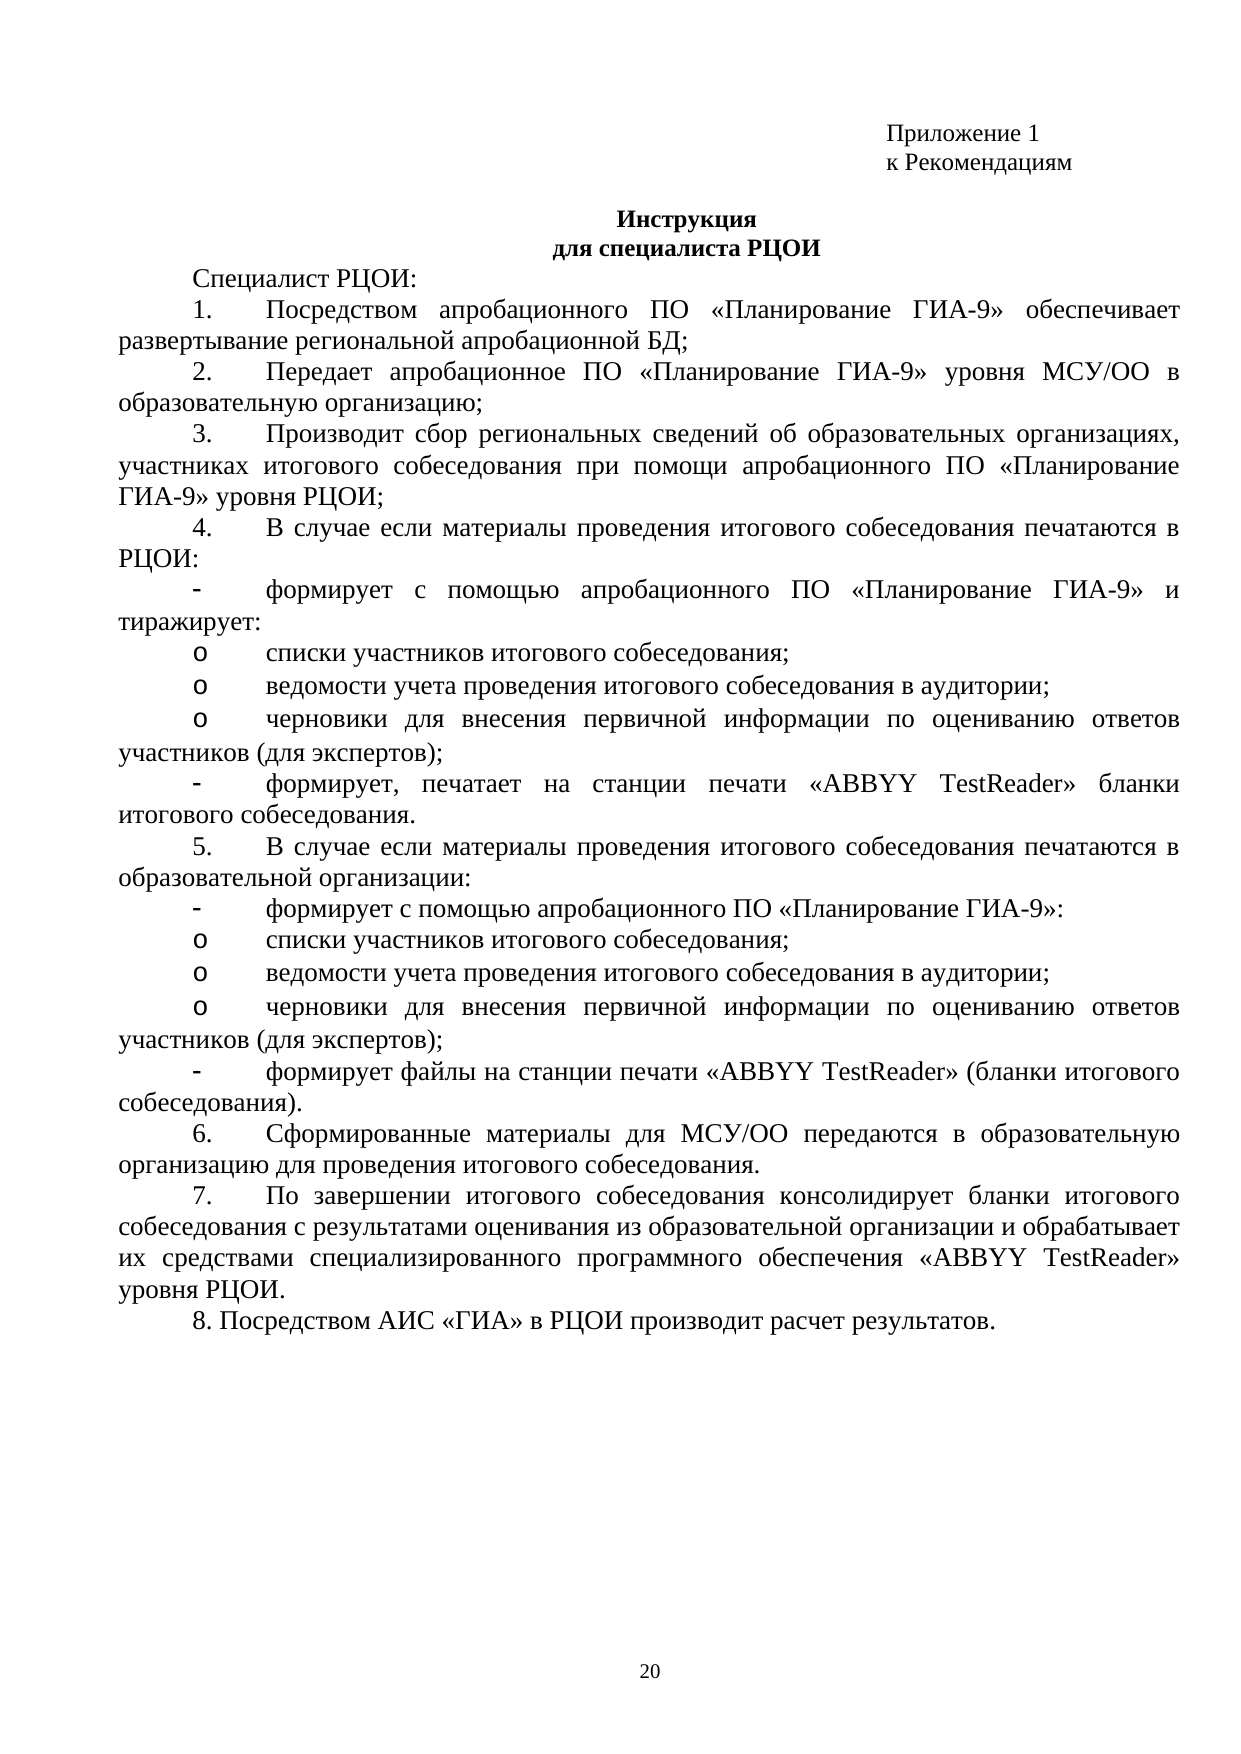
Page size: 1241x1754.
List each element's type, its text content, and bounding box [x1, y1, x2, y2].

list формирует с помощью апробационного ПО «Планирование ГИА-9»: [118, 892, 1181, 923]
list Посредством апробационного ПО «Планирование ГИА-9» обеспечивает развертывание региональной апробационной БД; [118, 293, 1181, 355]
list Сформированные материалы для МСУ/ОО передаются в образовательную организацию для проведения итогового собеседования. [118, 1117, 1181, 1179]
list списки участников итогового собеседования; [118, 923, 1181, 957]
list формирует с помощью апробационного ПО «Планирование ГИА-9» и тиражирует: [118, 573, 1181, 636]
subtitle Приложение 1 [886, 118, 1181, 147]
text Специалист РЦОИ: [118, 262, 1181, 293]
list По завершении итогового собеседования консолидирует бланки итогового собеседования с результатами оценивания из образовательной организации и обрабатывает их средствами специализированного программного обеспечения «ABBYY TestReader» уровня РЦОИ. [118, 1179, 1181, 1304]
subtitle для специалиста РЦОИ [192, 233, 1181, 262]
list ведомости учета проведения итогового собеседования в аудитории; [118, 669, 1181, 703]
list Производит сбор региональных сведений об образовательных организациях, участниках итогового собеседования при помощи апробационного ПО «Планирование ГИА-9» уровня РЦОИ; [118, 418, 1181, 511]
list Передает апробационное ПО «Планирование ГИА-9» уровня МСУ/ОО в образовательную организацию; [118, 355, 1181, 418]
list ведомости учета проведения итогового собеседования в аудитории; [118, 957, 1181, 990]
list черновики для внесения первичной информации по оцениванию ответов участников (для экспертов); [118, 990, 1181, 1054]
subtitle Инструкция [192, 204, 1181, 233]
text 8. Посредством АИС «ГИА» в РЦОИ производит расчет результатов. [118, 1304, 1181, 1335]
text к Рекомендациям [886, 147, 1181, 176]
list формирует, печатает на станции печати «ABBYY TestReader» бланки итогового собеседования. [118, 767, 1181, 829]
list списки участников итогового собеседования; [118, 636, 1181, 669]
list черновики для внесения первичной информации по оцениванию ответов участников (для экспертов); [118, 703, 1181, 767]
list В случае если материалы проведения итогового собеседования печатаются в образовательной организации: [118, 829, 1181, 892]
list формирует файлы на станции печати «ABBYY TestReader» (бланки итогового собеседования). [118, 1054, 1181, 1117]
list В случае если материалы проведения итогового собеседования печатаются в РЦОИ: [118, 511, 1181, 573]
